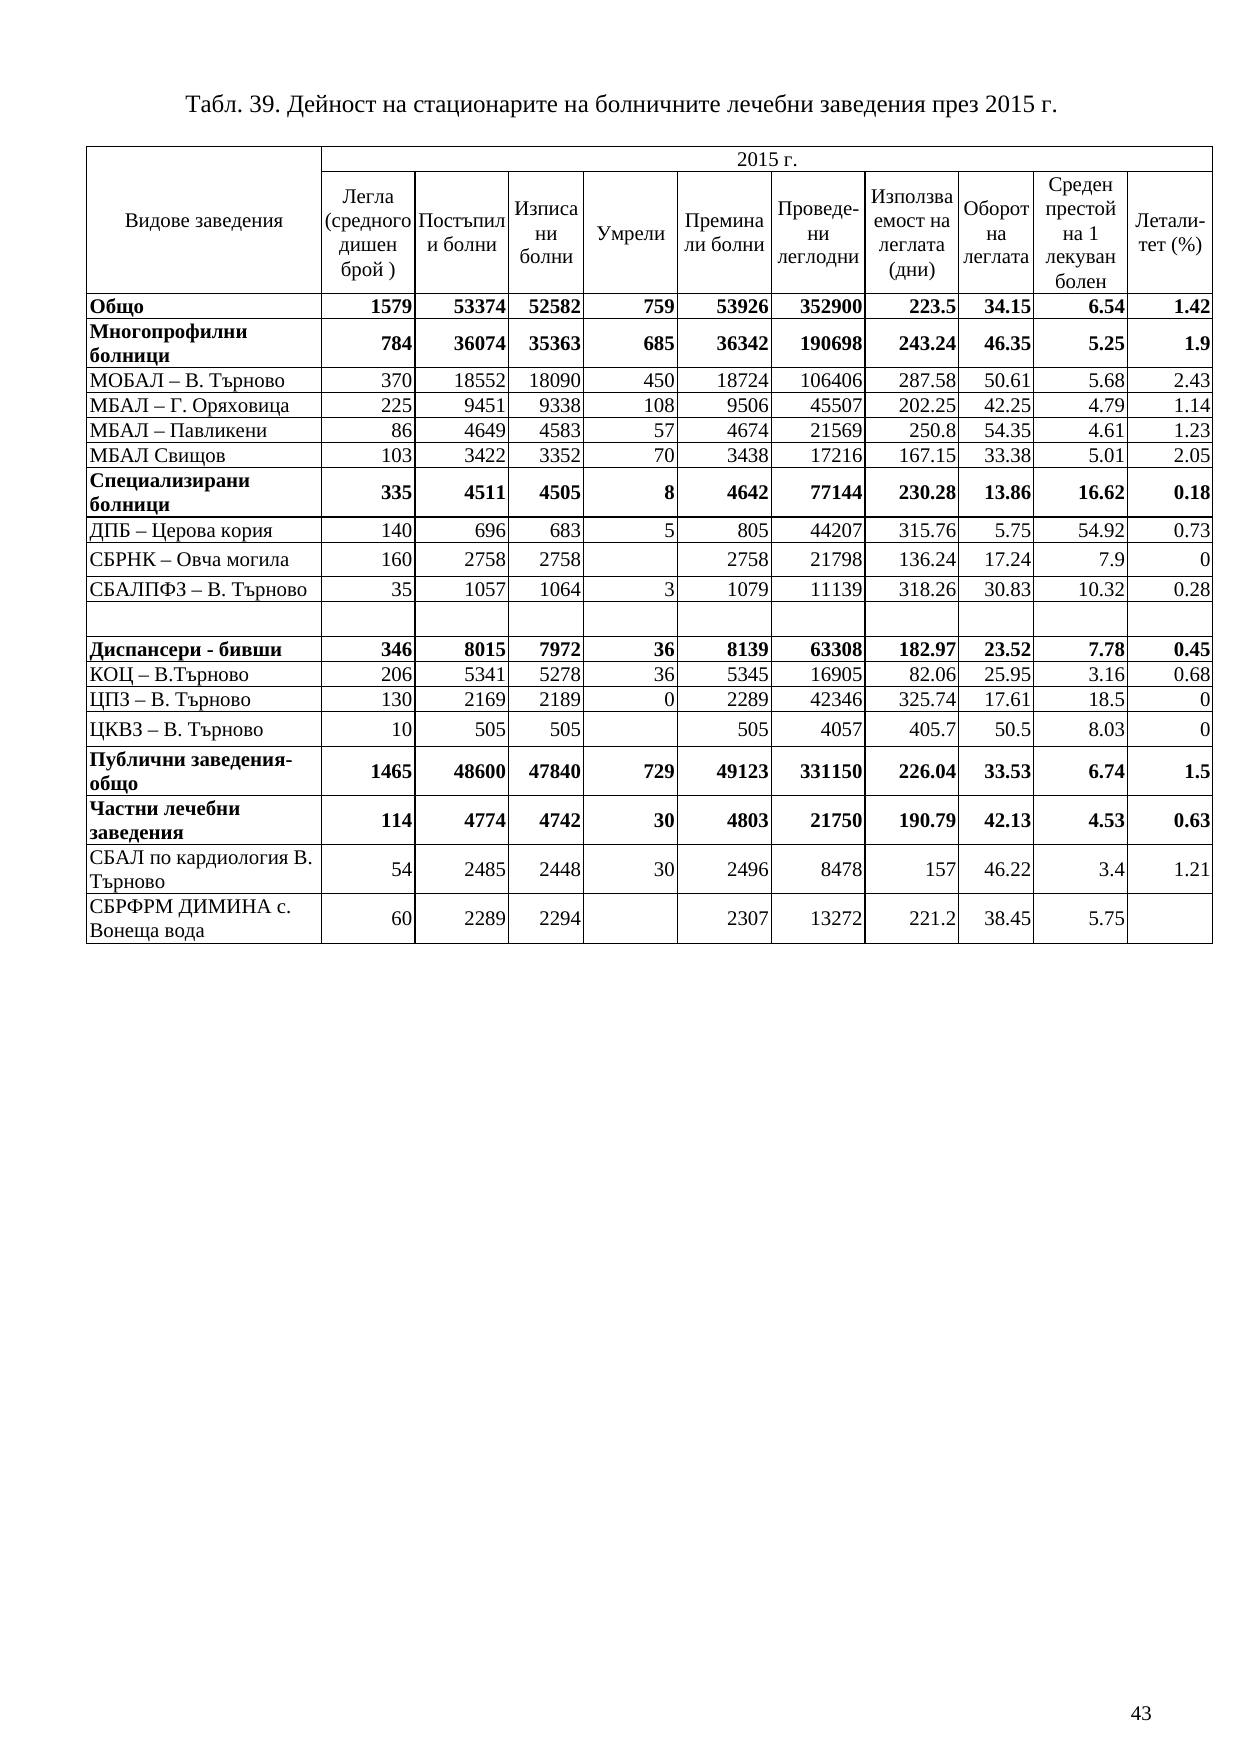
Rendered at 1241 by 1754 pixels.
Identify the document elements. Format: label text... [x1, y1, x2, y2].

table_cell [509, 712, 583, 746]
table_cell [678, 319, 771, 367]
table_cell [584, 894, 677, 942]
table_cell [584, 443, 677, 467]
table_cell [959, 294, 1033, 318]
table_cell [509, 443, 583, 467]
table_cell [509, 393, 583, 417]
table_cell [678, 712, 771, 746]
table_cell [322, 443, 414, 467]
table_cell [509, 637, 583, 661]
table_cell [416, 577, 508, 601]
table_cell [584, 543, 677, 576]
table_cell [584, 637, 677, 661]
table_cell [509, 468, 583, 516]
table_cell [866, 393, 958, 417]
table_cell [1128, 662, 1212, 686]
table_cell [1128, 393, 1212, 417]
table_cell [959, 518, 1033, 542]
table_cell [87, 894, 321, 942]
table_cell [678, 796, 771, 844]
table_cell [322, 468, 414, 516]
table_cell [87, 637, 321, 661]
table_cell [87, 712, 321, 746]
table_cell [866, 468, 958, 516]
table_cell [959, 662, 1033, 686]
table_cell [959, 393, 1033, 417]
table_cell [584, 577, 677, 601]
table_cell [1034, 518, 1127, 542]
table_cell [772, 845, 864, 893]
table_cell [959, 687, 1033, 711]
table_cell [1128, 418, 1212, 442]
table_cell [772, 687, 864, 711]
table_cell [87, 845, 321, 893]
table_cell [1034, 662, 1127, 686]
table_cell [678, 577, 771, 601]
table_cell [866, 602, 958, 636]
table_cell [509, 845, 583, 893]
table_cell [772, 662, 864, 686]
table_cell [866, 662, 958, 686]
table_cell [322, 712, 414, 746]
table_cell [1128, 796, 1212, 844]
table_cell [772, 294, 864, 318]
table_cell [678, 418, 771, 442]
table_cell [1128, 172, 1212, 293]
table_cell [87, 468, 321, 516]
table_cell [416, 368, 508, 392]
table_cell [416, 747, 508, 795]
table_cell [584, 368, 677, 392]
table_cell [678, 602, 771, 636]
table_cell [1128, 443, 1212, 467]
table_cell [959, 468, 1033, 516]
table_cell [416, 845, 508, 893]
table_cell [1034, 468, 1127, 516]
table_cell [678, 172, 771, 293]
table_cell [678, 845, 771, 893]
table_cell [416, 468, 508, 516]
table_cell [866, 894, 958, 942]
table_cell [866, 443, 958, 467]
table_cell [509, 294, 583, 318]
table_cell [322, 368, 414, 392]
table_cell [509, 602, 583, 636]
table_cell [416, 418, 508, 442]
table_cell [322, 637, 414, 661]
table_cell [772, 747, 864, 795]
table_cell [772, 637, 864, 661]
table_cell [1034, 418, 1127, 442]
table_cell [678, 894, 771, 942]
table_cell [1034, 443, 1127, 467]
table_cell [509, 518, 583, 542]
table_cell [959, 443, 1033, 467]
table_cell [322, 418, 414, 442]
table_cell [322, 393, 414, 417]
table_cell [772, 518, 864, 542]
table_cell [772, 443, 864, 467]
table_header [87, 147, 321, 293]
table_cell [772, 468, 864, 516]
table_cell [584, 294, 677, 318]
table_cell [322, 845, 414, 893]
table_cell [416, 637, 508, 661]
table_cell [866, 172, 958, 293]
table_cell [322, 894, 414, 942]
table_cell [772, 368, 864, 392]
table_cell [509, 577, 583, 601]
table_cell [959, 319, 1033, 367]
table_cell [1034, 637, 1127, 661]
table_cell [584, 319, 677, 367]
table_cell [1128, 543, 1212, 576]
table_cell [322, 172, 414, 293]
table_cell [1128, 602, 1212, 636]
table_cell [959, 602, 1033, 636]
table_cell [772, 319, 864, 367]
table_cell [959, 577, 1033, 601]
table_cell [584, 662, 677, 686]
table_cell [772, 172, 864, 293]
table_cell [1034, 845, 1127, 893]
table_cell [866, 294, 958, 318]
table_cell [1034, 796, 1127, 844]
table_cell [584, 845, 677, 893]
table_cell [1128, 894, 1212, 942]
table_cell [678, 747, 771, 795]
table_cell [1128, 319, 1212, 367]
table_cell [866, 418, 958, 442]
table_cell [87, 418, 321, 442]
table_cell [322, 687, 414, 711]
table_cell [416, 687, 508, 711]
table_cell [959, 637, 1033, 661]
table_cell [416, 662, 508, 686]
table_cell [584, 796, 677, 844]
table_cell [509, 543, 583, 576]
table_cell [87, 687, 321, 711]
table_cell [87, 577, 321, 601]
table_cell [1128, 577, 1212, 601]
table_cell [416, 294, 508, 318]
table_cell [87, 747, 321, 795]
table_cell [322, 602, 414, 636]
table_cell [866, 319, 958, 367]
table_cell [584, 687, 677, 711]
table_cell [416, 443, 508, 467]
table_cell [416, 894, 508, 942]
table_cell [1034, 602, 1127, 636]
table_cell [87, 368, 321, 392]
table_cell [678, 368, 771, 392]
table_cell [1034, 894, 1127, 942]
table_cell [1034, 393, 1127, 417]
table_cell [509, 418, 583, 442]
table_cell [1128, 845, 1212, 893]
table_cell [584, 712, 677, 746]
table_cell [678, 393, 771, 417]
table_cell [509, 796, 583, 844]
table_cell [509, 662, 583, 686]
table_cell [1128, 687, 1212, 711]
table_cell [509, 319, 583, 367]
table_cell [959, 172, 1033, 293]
text Табл. 39. Дейност на стационарите на болничните лечебни заведения през . [185, 89, 1152, 117]
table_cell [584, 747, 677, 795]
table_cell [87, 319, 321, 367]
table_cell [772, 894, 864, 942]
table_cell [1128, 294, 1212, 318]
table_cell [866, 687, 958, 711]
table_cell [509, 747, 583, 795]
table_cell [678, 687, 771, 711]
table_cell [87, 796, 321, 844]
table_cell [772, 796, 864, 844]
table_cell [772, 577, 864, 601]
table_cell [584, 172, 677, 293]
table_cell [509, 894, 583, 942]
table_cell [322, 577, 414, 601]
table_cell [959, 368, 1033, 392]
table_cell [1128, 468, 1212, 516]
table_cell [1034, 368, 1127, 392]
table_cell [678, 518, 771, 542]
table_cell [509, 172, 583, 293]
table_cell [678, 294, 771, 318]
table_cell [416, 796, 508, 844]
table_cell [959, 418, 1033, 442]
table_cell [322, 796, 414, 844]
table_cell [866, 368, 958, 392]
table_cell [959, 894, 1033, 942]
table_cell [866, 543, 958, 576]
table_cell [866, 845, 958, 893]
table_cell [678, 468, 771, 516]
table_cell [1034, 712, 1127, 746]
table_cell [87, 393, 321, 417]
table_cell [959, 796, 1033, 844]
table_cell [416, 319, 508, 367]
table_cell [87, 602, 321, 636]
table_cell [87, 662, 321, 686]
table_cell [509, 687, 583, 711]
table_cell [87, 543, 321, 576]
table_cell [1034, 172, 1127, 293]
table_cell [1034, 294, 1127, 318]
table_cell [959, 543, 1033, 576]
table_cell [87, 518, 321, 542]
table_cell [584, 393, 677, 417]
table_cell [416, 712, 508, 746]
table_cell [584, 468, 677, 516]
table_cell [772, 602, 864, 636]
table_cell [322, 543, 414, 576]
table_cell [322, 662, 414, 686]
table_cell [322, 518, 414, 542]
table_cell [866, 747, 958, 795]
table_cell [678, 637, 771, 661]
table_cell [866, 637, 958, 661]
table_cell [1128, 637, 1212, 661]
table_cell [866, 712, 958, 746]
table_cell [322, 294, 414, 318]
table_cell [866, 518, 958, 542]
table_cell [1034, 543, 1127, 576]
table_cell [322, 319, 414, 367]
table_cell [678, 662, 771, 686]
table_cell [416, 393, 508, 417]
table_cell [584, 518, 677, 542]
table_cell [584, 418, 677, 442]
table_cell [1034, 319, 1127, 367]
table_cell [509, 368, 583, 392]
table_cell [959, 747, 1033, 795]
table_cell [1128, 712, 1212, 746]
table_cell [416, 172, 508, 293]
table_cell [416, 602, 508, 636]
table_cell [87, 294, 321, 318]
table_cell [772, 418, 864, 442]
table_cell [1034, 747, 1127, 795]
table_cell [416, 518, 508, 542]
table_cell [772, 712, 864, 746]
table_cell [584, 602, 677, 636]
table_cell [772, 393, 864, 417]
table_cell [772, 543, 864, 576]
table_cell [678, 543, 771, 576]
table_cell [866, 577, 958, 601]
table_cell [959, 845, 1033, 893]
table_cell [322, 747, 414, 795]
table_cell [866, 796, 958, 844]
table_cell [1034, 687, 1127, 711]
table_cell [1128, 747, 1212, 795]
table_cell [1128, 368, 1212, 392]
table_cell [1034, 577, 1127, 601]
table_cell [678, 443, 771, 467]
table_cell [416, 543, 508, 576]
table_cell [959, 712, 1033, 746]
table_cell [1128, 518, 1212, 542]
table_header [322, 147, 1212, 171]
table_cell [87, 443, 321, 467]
